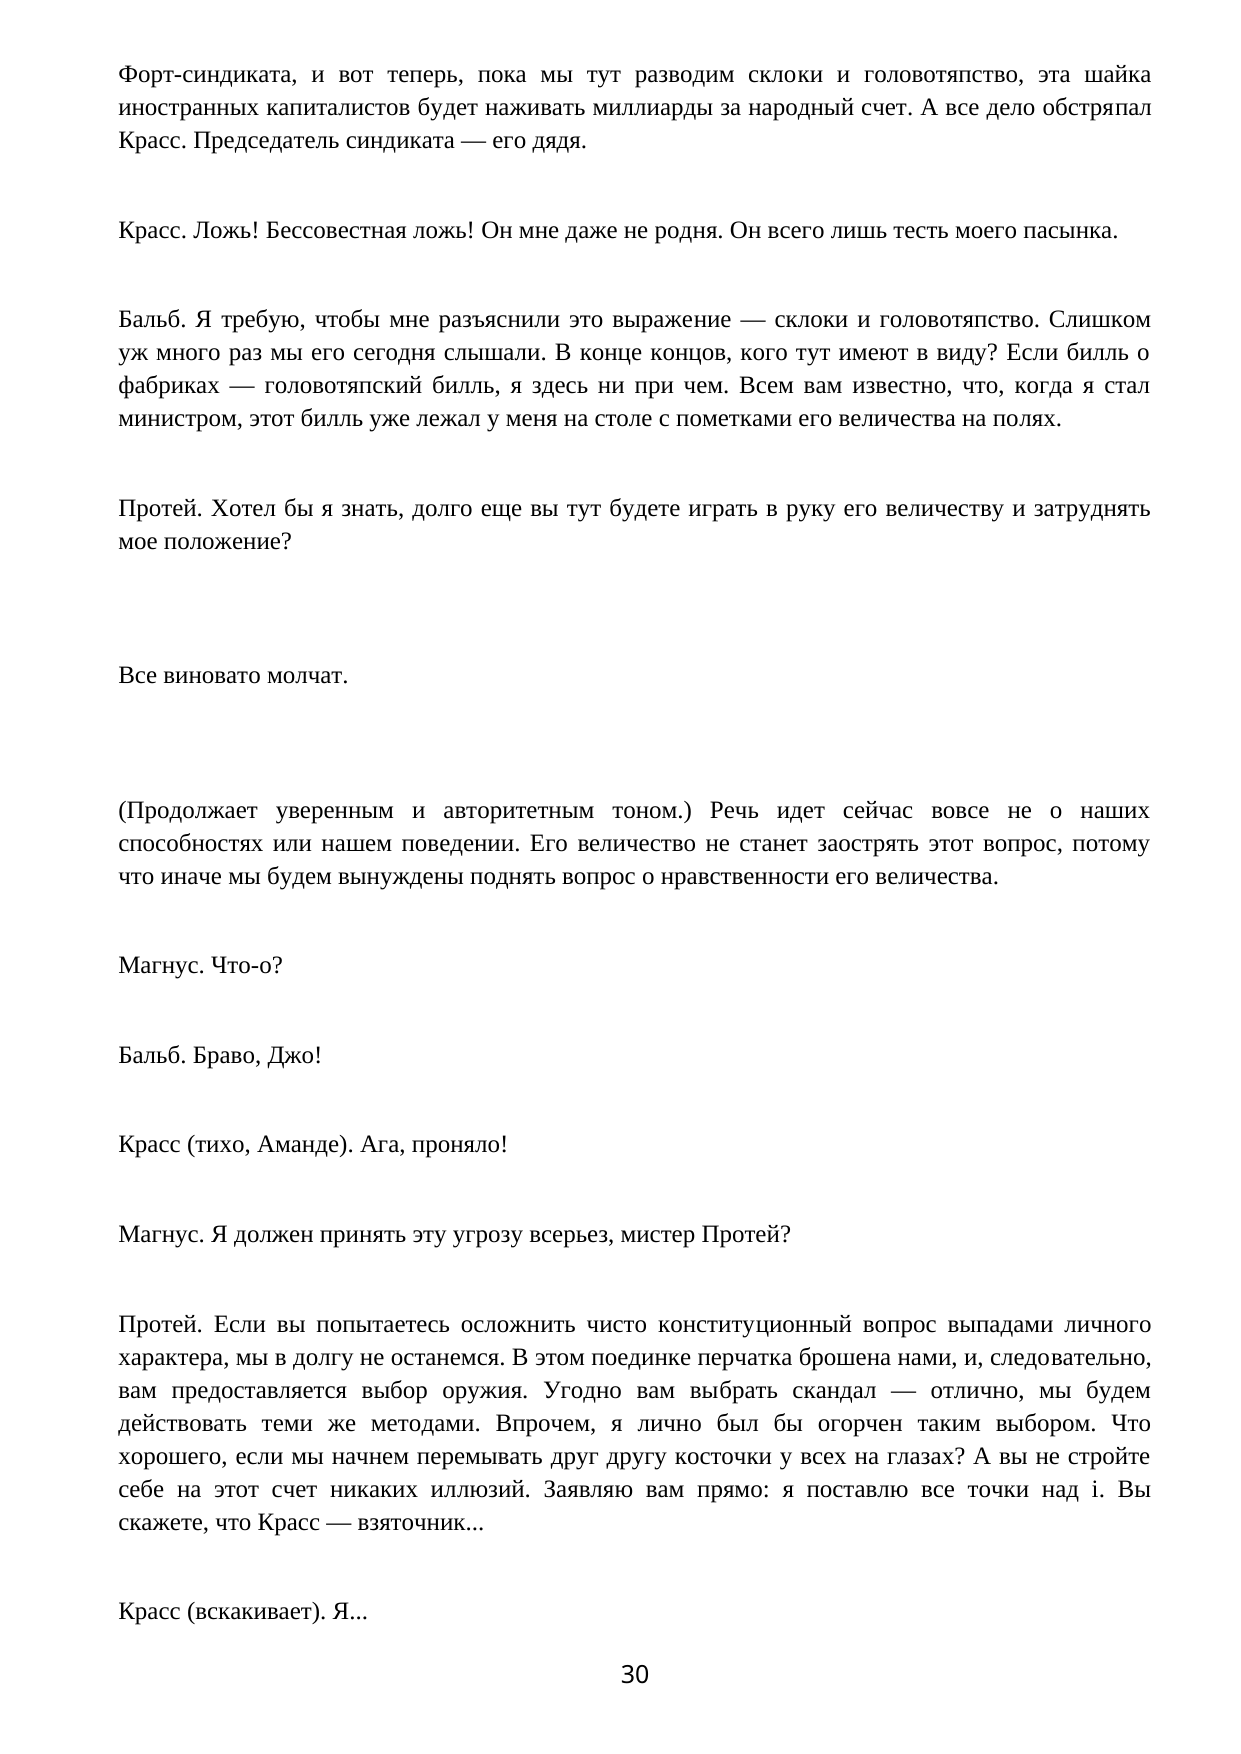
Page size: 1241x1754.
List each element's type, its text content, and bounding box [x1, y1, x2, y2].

text Протей. Если вы попытаетесь осложнить чисто конституционный вопрос выпадами личного характера, мы в долгу не останемся. В этом поединке перчатка брошена нами, и, следовательно, вам предоставляется выбор оружия. Угодно вам выбрать скандал — отлично, мы будем действовать теми же методами. Впрочем, я лично был бы огорчен таким выбором. Что хорошего, если мы начнем перемывать друг другу косточки у всех на глазах? А вы не стройте себе на этот счет никаких иллюзий. Заявляю вам прямо: я поставлю все точки над i. Вы скажете, что Красс — взяточник... [118, 1309, 1152, 1536]
text Бальб. Я требую, чтобы мне разъяснили это выражение — склоки и головотяпство. Слишком уж много раз мы его сегодня слышали. В конце концов, кого тут имеют в виду? Если билль о фабриках — головотяпский билль, я здесь ни при чем. Всем вам известно, что, когда я стал министром, этот билль уже лежал у меня на столе с пометками его величества на полях. [118, 304, 1152, 432]
text Красс (вскакивает). Я... [118, 1596, 1152, 1625]
text Протей. Хотел бы я знать, долго еще вы тут будете играть в руку его величеству и затруднять мое положение? [118, 493, 1152, 555]
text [118, 59, 1152, 154]
text (Продолжает уверенным и авторитетным тоном.) Речь идет сейчас вовсе не о наших способностях или нашем поведении. Его величество не станет заострять этот вопрос, потому что иначе мы будем вынуждены поднять вопрос о нравственности его величества. [118, 795, 1152, 889]
text Магнус. Я должен принять эту угрозу всерьез, мистер Протей? [118, 1219, 1152, 1248]
text Магнус. Что-о? [118, 950, 1152, 979]
text Красс (тихо, Аманде). Ага, проняло! [118, 1129, 1152, 1158]
text Бальб. Браво, Джо! [118, 1040, 1152, 1069]
text Красс. Ложь! Бессовестная ложь! Он мне даже не родня. Он всего лишь тесть моего пасынка. [118, 215, 1152, 243]
text Все виновато молчат. [118, 660, 1152, 689]
